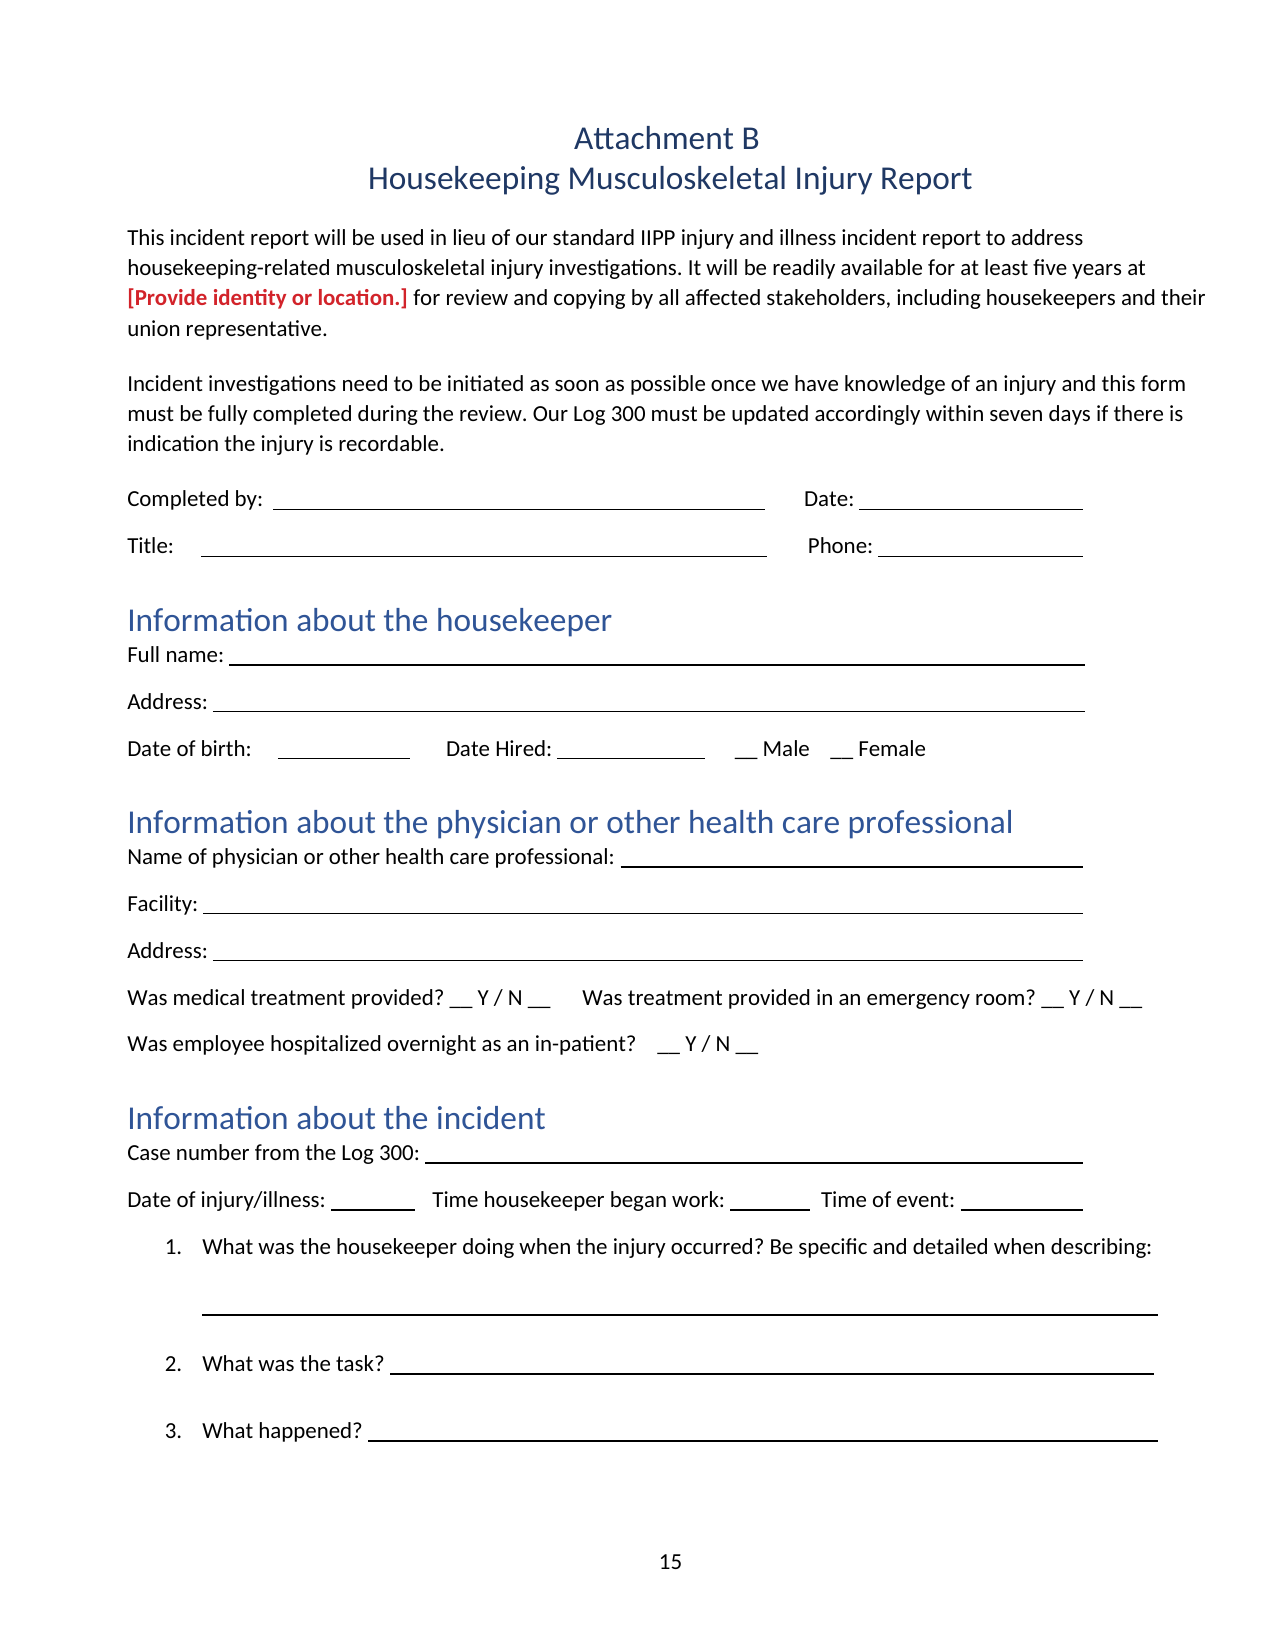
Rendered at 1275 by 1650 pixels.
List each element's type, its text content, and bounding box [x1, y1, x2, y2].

list What happened? [164, 1416, 1214, 1444]
text This incident report will be used in lieu of our standard IIPP injury and illness incident report to address housekeeping-related musculoskeletal injury investigations. It will be readily available for at least five years at [Provide identity or location.] for review and copying by all affected stakeholders, including housekeepers and their union representative. [127, 223, 1214, 342]
subtitle Information about the incident [127, 1097, 1214, 1138]
text Full name: [127, 640, 1214, 668]
text Was medical treatment provided? __ Y / N __ Was treatment provided in an emergency room? __ Y / N __ [127, 983, 1214, 1011]
text Date of birth: Date Hired: __ Male __ Female [127, 734, 1214, 762]
text Name of physician or other health care professional: [127, 842, 1214, 870]
subtitle Information about the housekeeper [127, 599, 1214, 640]
text Incident investigations need to be initiated as soon as possible once we have knowledge of an injury and this form must be fully completed during the review. Our Log 300 must be updated accordingly within seven days if there is indication the injury is recordable. [127, 369, 1214, 457]
text Case number from the Log 300: [127, 1138, 1214, 1166]
text Was employee hospitalized overnight as an in-patient? __ Y / N __ [127, 1029, 1214, 1058]
text Address: [127, 936, 1214, 964]
subtitle Information about the physician or other health care professional [127, 801, 1214, 842]
text Address: [127, 687, 1214, 715]
text Facility: [127, 889, 1214, 917]
text Date of injury/illness: Time housekeeper began work: Time of event: [127, 1185, 1214, 1213]
list What was the housekeeper doing when the injury occurred? Be specific and detailed when describing: [164, 1232, 1214, 1260]
text Title: Phone: [127, 531, 1214, 559]
list What was the task? [164, 1349, 1214, 1377]
subtitle Attachment B Housekeeping Musculoskeletal Injury Report [127, 117, 1214, 198]
text Completed by: Date: [127, 484, 1214, 513]
